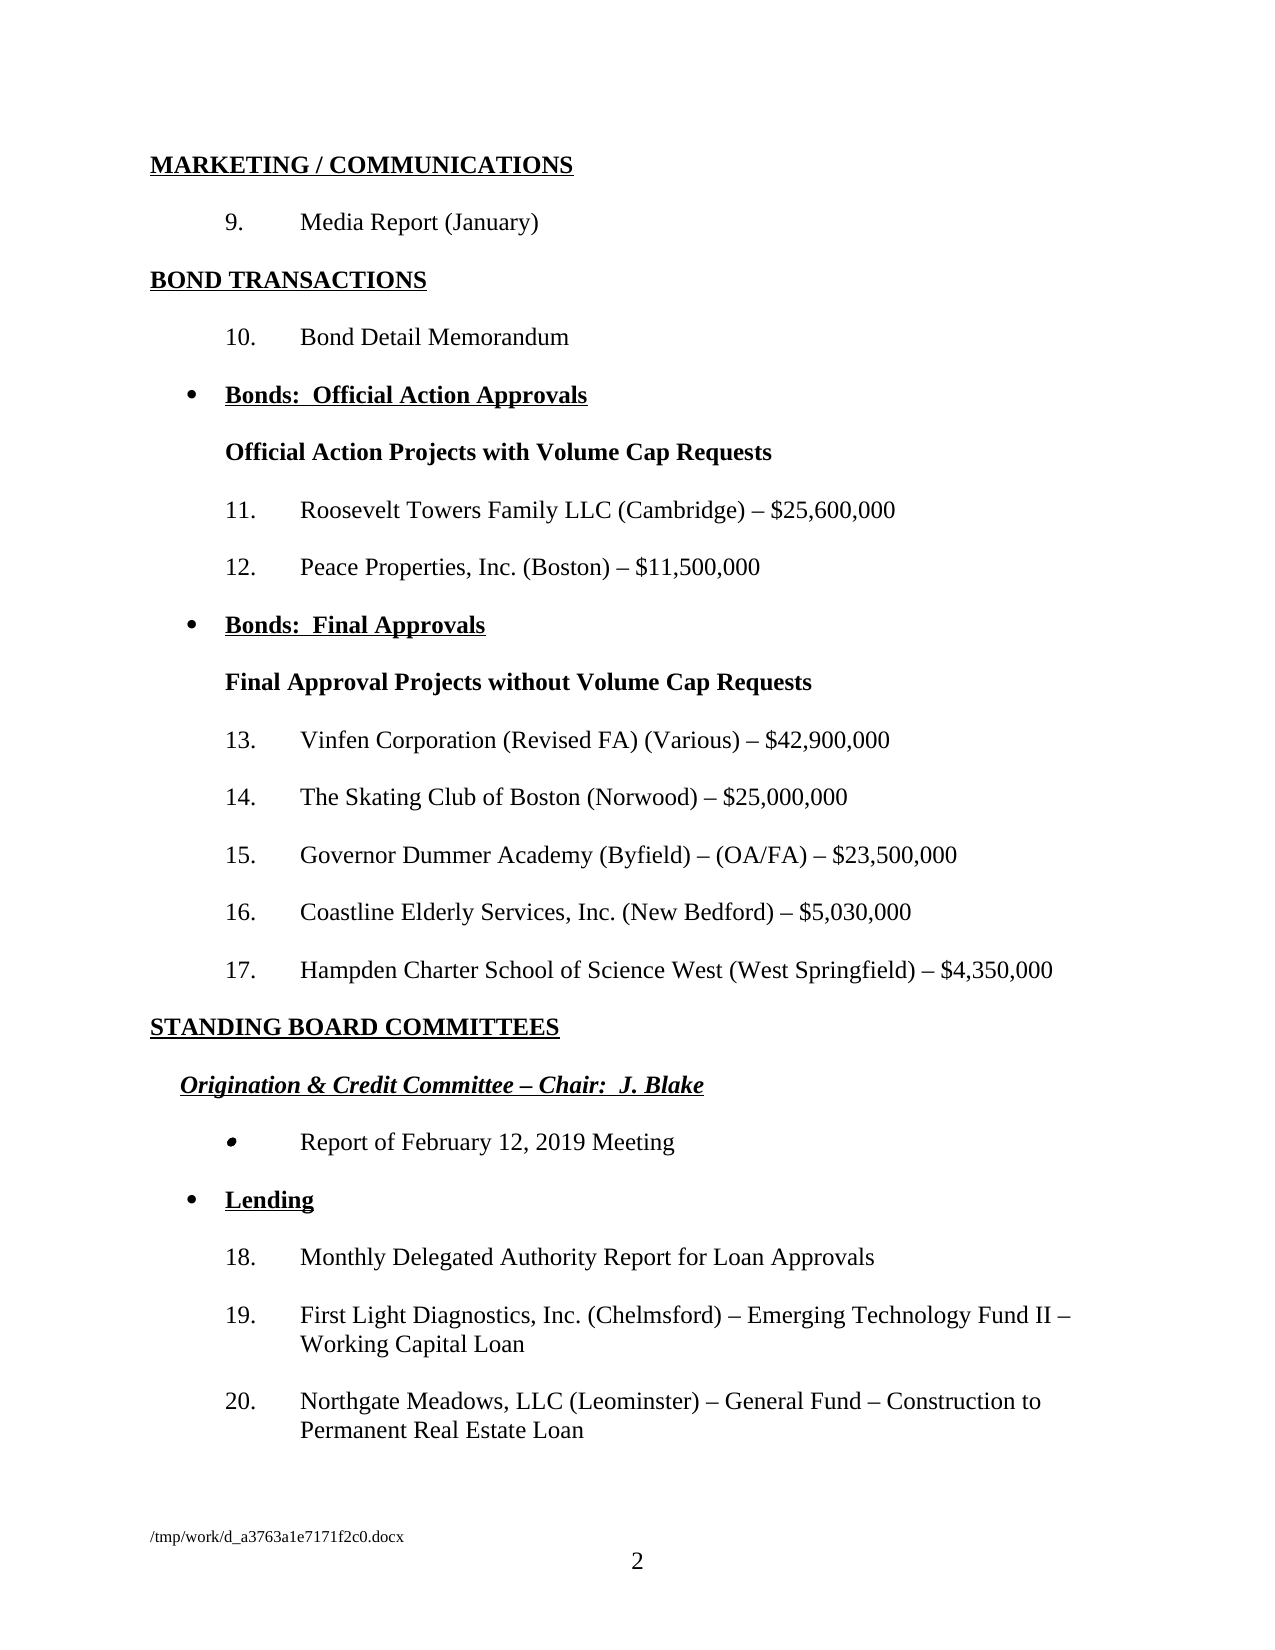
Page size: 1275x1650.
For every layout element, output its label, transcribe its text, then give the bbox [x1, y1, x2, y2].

text Official Action Projects with Volume Cap Requests [150, 437, 1125, 466]
list Roosevelt Towers Family LLC (Cambridge) – $25,600,000 [225, 495, 1125, 524]
list Vinfen Corporation (Revised FA) (Various) – $42,900,000 [225, 725, 1125, 754]
list Bonds: Final Approvals [187, 610, 1125, 639]
text Marketing / Communications [150, 150, 1125, 179]
text BOND TRANSACTIONS [150, 265, 1125, 294]
list Peace Properties, Inc. (Boston) – $11,500,000 [225, 552, 1125, 581]
list Lending [187, 1185, 1125, 1214]
list Northgate Meadows, LLC (Leominster) – General Fund – Construction to Permanent Real Estate Loan [225, 1386, 1125, 1444]
list Coastline Elderly Services, Inc. (New Bedford) – $5,030,000 [225, 897, 1125, 926]
text Final Approval Projects without Volume Cap Requests [225, 667, 1125, 696]
list Bond Detail Memorandum [225, 322, 1125, 351]
list Governor Dummer Academy (Byfield) – (OA/FA) – $23,500,000 [225, 840, 1125, 869]
text STANDING BOARD COMMITTEES [150, 1012, 1125, 1041]
list First Light Diagnostics, Inc. (Chelmsford) – Emerging Technology Fund II – Working Capital Loan [225, 1300, 1125, 1357]
text Origination & Credit Committee – Chair: J. Blake [180, 1070, 1125, 1099]
list Hampden Charter School of Science West (West Springfield) – $4,350,000 [225, 955, 1125, 984]
list Media Report (January) [225, 207, 1125, 236]
list Report of February 12, 2019 Meeting [225, 1127, 1125, 1156]
list The Skating Club of Boston (Norwood) – $25,000,000 [225, 782, 1125, 811]
list Monthly Delegated Authority Report for Loan Approvals [225, 1242, 1125, 1271]
list Bonds: Official Action Approvals [187, 380, 1125, 409]
